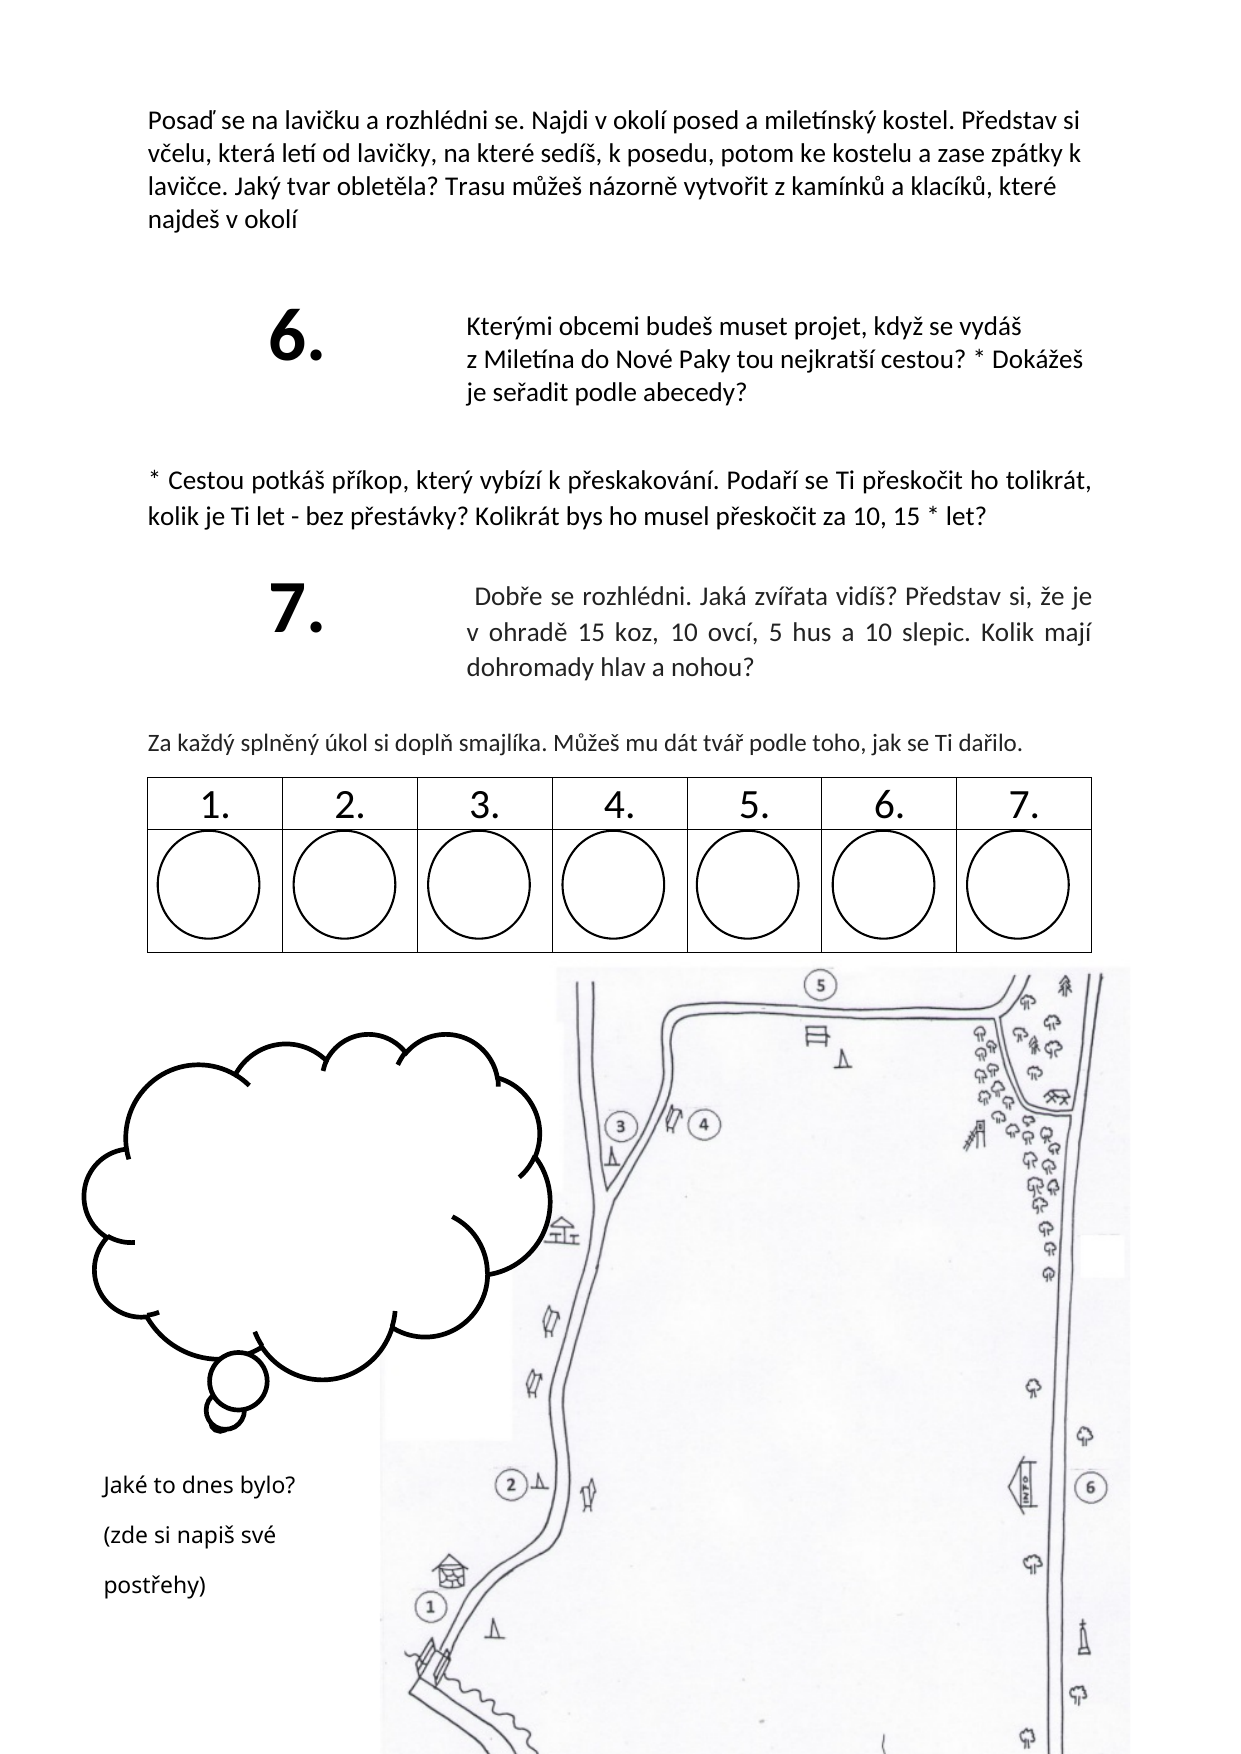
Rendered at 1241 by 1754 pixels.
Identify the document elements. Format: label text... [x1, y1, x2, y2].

table_cell [148, 830, 282, 952]
text postřehy) [103, 1569, 1093, 1601]
text Jaké to dnes bylo? [103, 1469, 1093, 1500]
table_header 2. [283, 778, 417, 829]
text Za každý splněný úkol si doplň smajlíka. Můžeš mu dát tvář podle toho, jak se Ti dařilo. [148, 727, 1093, 758]
table_header 3. [418, 778, 552, 829]
table_cell [688, 830, 821, 952]
table_cell [957, 830, 1091, 952]
table_header 4. [553, 778, 687, 829]
text Kterými obcemi budeš muset projet, když se vydáš z Miletína do Nové Paky tou nejkratší cestou? * Dokážeš je seřadit podle abecedy? [148, 309, 1093, 408]
text * Cestou potkáš příkop, který vybízí k přeskakování. Podaří se Ti přeskočit ho tolikrát, kolik je Ti let - bez přestávky? Kolikrát bys ho musel přeskočit za 10, 15 * let? [148, 463, 1093, 532]
text Dobře se rozhlédni. Jaká zvířata vidíš? Představ si, že je v ohradě 15 koz, 10 ovcí, 5 hus a 10 slepic. Kolik mají dohromady hlav a nohou? [148, 579, 1093, 683]
table_cell [553, 830, 687, 952]
table_cell [418, 830, 552, 952]
table_cell [283, 830, 417, 952]
text (zde si napiš své [103, 1519, 1093, 1550]
table_header 7. [957, 778, 1091, 829]
picture [379, 959, 1131, 1754]
table_header 6. [822, 778, 956, 829]
table_header 1. [148, 778, 282, 829]
table_header 5. [688, 778, 821, 829]
text Posaď se na lavičku a rozhlédni se. Najdi v okolí posed a miletínský kostel. Představ si včelu, která letí od lavičky, na které sedíš, k posedu, potom ke kostelu a zase zpátky k lavičce. Jaký tvar obletěla? Trasu můžeš názorně vytvořit z kamínků a klacíků, které najdeš v okolí [148, 103, 1093, 236]
table_cell [822, 830, 956, 952]
